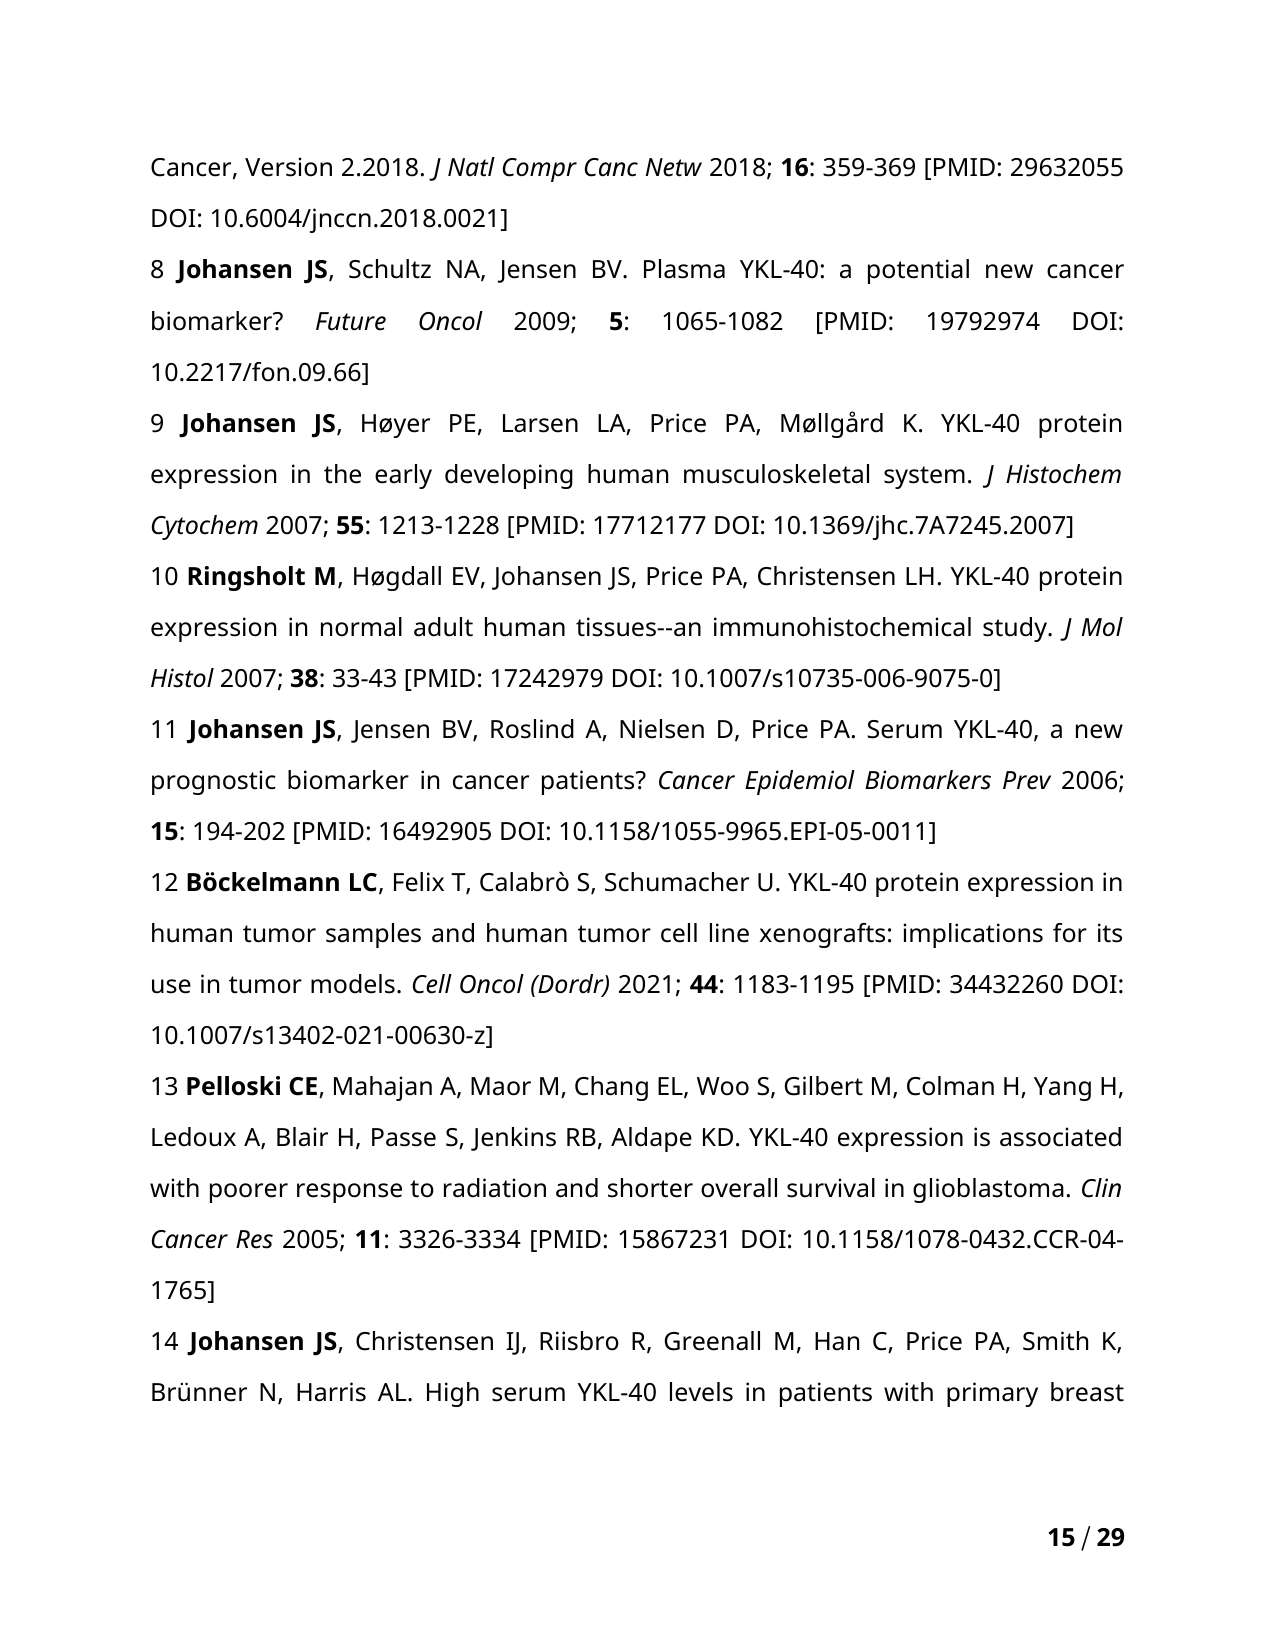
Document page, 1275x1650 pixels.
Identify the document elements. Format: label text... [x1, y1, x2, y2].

text 10 Ringsholt M, Høgdall EV, Johansen JS, Price PA, Christensen LH. YKL-40 protein expression in normal adult human tissues--an immunohistochemical study. J Mol Histol 2007; 38: 33-43 [PMID: 17242979 DOI: 10.1007/s10735-006-9075-0] [150, 558, 1125, 694]
text 13 Pelloski CE, Mahajan A, Maor M, Chang EL, Woo S, Gilbert M, Colman H, Yang H, Ledoux A, Blair H, Passe S, Jenkins RB, Aldape KD. YKL-40 expression is associated with poorer response to radiation and shorter overall survival in glioblastoma. Clin Cancer Res 2005; 11: 3326-3334 [PMID: 15867231 DOI: 10.1158/1078-0432.CCR-04-1765] [150, 1069, 1125, 1307]
text 11 Johansen JS, Jensen BV, Roslind A, Nielsen D, Price PA. Serum YKL-40, a new prognostic biomarker in cancer patients? Cancer Epidemiol Biomarkers Prev 2006; 15: 194-202 [PMID: 16492905 DOI: 10.1158/1055-9965.EPI-05-0011] [150, 711, 1125, 848]
text 9 Johansen JS, Høyer PE, Larsen LA, Price PA, Møllgård K. YKL-40 protein expression in the early developing human musculoskeletal system. J Histochem Cytochem 2007; 55: 1213-1228 [PMID: 17712177 DOI: 10.1369/jhc.7A7245.2007] [150, 405, 1125, 541]
text 12 Böckelmann LC, Felix T, Calabrò S, Schumacher U. YKL-40 protein expression in human tumor samples and human tumor cell line xenografts: implications for its use in tumor models. Cell Oncol (Dordr) 2021; 44: 1183-1195 [PMID: 34432260 DOI: 10.1007/s13402-021-00630-z] [150, 864, 1125, 1052]
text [150, 150, 1125, 235]
text 8 Johansen JS, Schultz NA, Jensen BV. Plasma YKL-40: a potential new cancer biomarker? Future Oncol 2009; 5: 1065-1082 [PMID: 19792974 DOI: 10.2217/fon.09.66] [150, 252, 1125, 388]
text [150, 1324, 1125, 1409]
